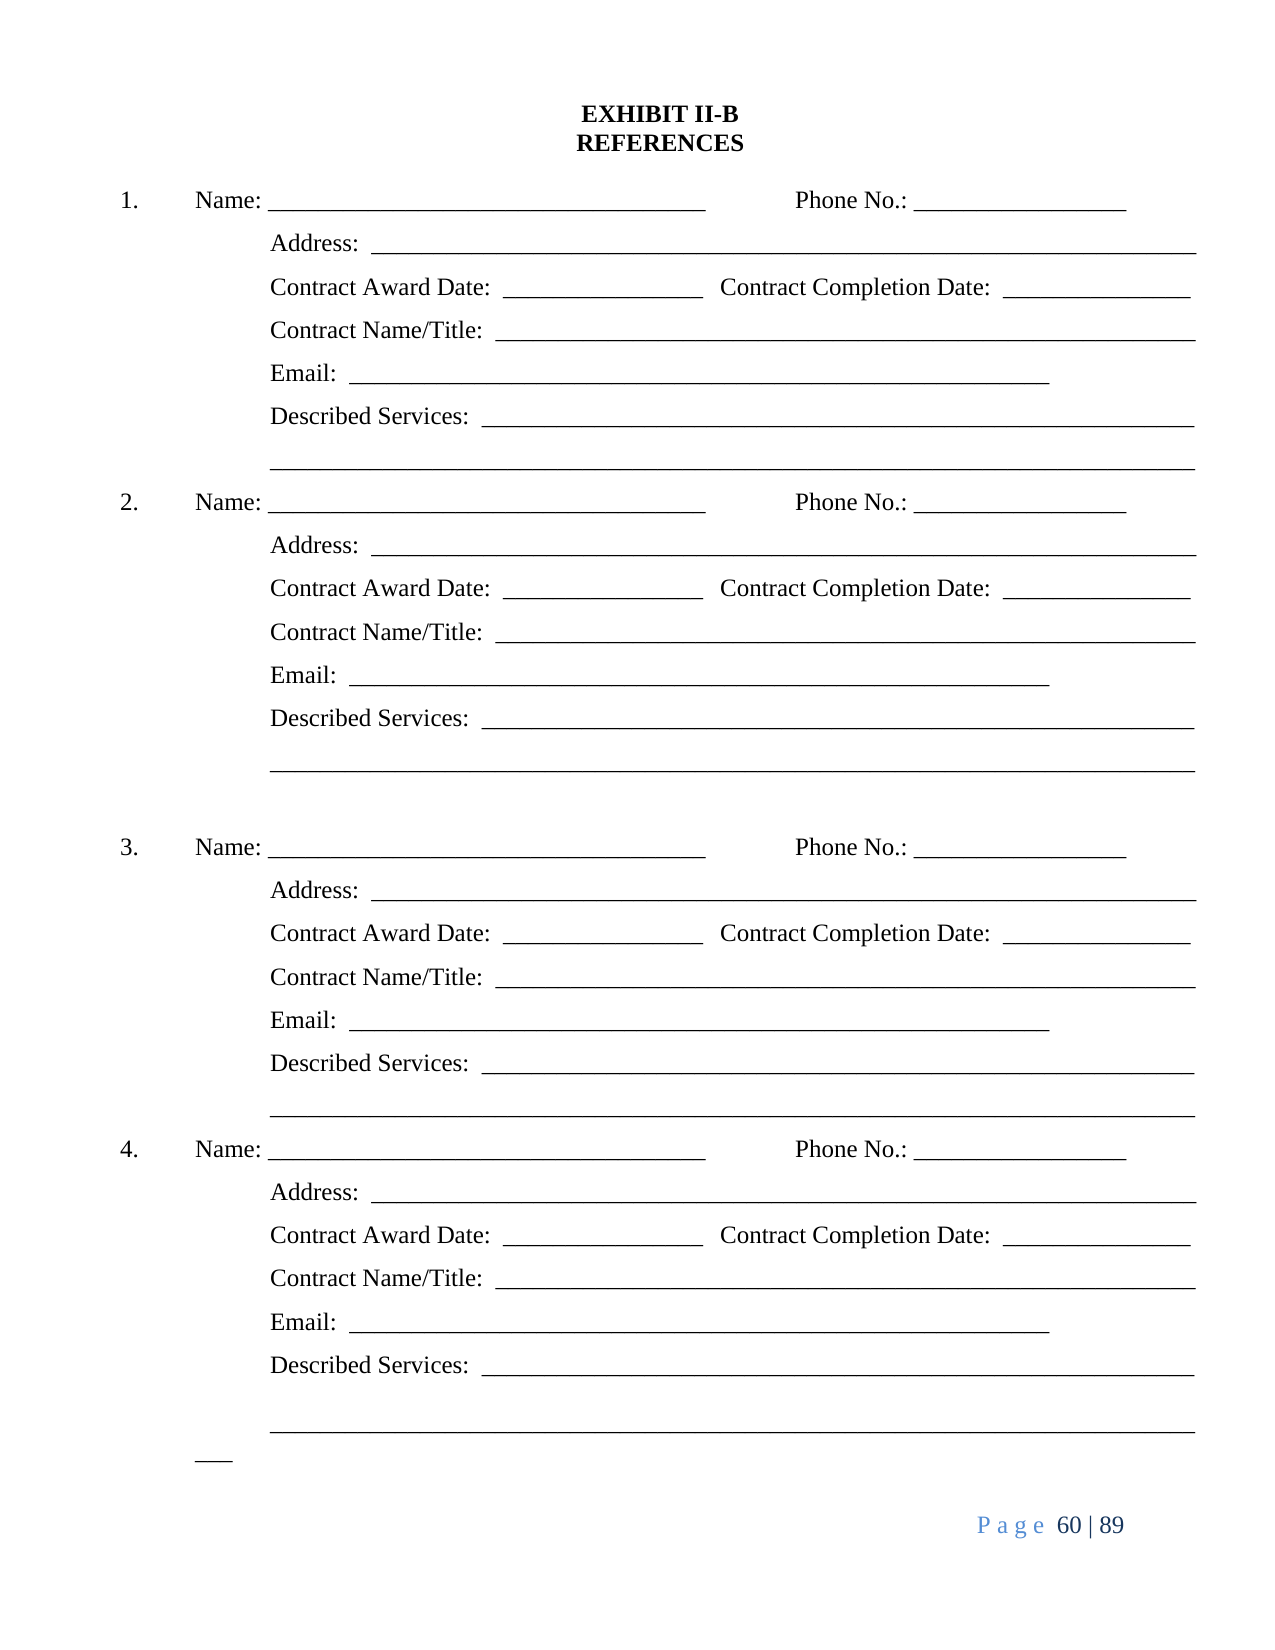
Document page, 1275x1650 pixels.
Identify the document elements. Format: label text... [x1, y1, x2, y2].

text 4. Name: ___________________________________ Phone No.: _________________ [120, 1134, 1200, 1163]
text Address: __________________________________________________________________ [120, 228, 1200, 257]
text Address: __________________________________________________________________ [120, 875, 1200, 904]
text Address: __________________________________________________________________ [120, 530, 1200, 559]
text Email: ________________________________________________________ [120, 358, 1200, 387]
text __________________________________________________________________________ [120, 746, 1200, 775]
text Contract Award Date: ________________ Contract Completion Date: _______________ [120, 272, 1200, 300]
text Contract Name/Title: ________________________________________________________ [120, 315, 1200, 343]
text 1. Name: ___________________________________ Phone No.: _________________ [120, 185, 1200, 214]
text Described Services: _________________________________________________________ [120, 703, 1200, 732]
text Contract Award Date: ________________ Contract Completion Date: _______________ [120, 1220, 1200, 1249]
text REFERENCES [120, 128, 1200, 157]
text Address: __________________________________________________________________ [120, 1177, 1200, 1206]
text __________________________________________________________________________ [120, 444, 1200, 473]
text Email: ________________________________________________________ [120, 660, 1200, 688]
text Contract Name/Title: ________________________________________________________ [120, 617, 1200, 645]
text Contract Award Date: ________________ Contract Completion Date: _______________ [120, 918, 1200, 947]
text Contract Award Date: ________________ Contract Completion Date: _______________ [120, 573, 1200, 602]
text Contract Name/Title: ________________________________________________________ [120, 962, 1200, 990]
text Described Services: _________________________________________________________ [120, 401, 1200, 430]
text __________________________________________________________________________ [120, 1091, 1200, 1120]
text Email: ________________________________________________________ [120, 1307, 1200, 1335]
text Email: ________________________________________________________ [120, 1005, 1200, 1033]
text _____________________________________________________________________________ [195, 1407, 1200, 1465]
text Contract Name/Title: ________________________________________________________ [120, 1263, 1200, 1292]
text 3. Name: ___________________________________ Phone No.: _________________ [120, 832, 1200, 861]
text 2. Name: ___________________________________ Phone No.: _________________ [120, 487, 1200, 516]
text Described Services: _________________________________________________________ [120, 1048, 1200, 1077]
text EXHIBIT II-B [120, 99, 1200, 128]
text Described Services: _________________________________________________________ [195, 1350, 1200, 1378]
